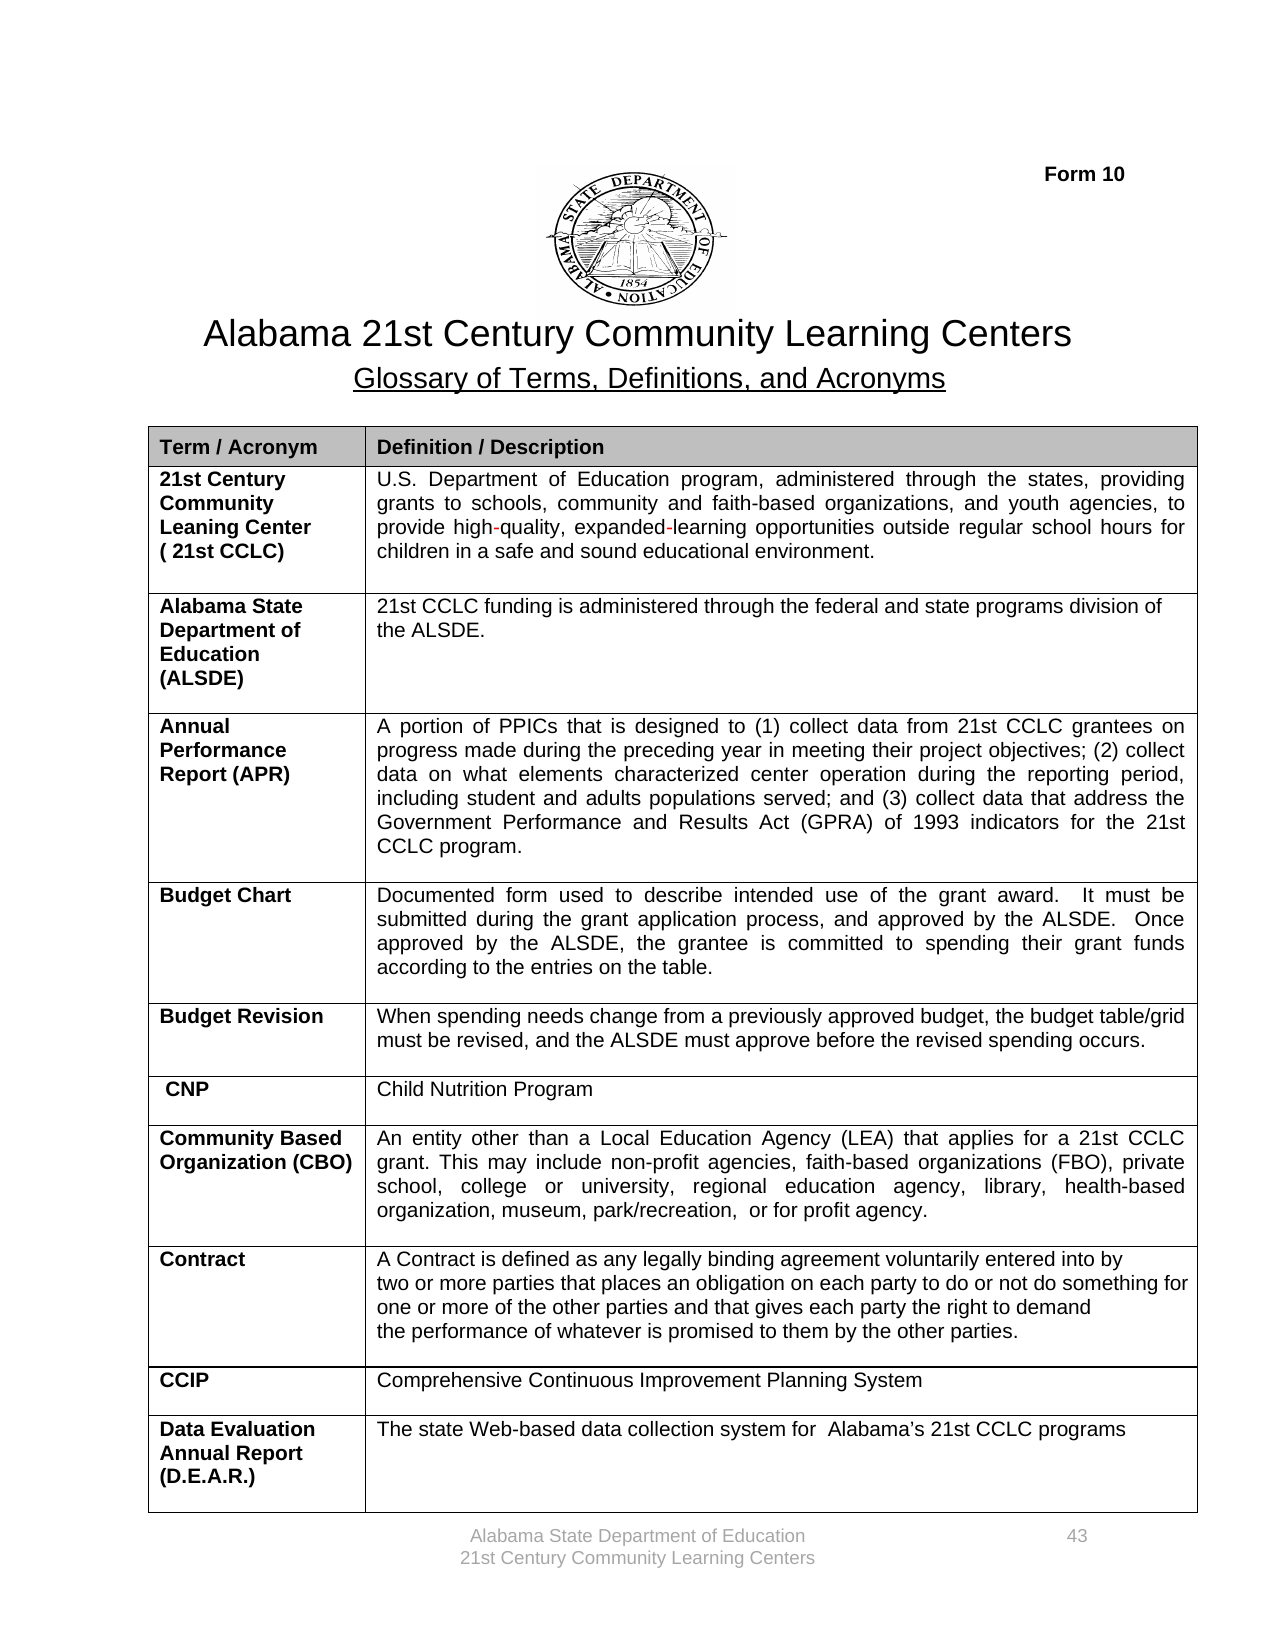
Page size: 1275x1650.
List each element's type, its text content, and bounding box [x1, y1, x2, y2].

table_cell Community Based Organization (CBO) [149, 1126, 365, 1246]
table_cell An entity other than a Local Education Agency (LEA) that applies for a 21st CCLC grant. This may include non-profit agencies, faith-based organizations (FBO), private school, college or university, regional education agency, library, health-based organization, museum, park/recreation, or for profit agency. [366, 1126, 1197, 1246]
table_cell Data Evaluation Annual Report (D.E.A.R.) [149, 1416, 365, 1512]
table_cell A portion of PPICs that is designed to (1) collect data from 21st CCLC grantees on progress made during the preceding year in meeting their project objectives; (2) collect data on what elements characterized center operation during the reporting period, including student and adults populations served; and (3) collect data that address the Government Performance and Results Act (GPRA) of 1993 indicators for the 21st CCLC program. [366, 714, 1197, 882]
table_cell 21st Century Community Leaning Center ( 21st CCLC) [149, 467, 365, 592]
table_header Definition / Description [366, 427, 1197, 466]
table_cell Budget Chart [149, 883, 365, 1003]
table_cell Contract [149, 1247, 365, 1366]
table_cell CCIP [149, 1368, 365, 1415]
table_cell 21st CCLC funding is administered through the federal and state programs division of the ALSDE. [366, 594, 1197, 713]
picture [537, 186, 738, 311]
text Alabama 21st Century Community Learning Centers [150, 311, 1125, 354]
table_cell A Contract is defined as any legally binding agreement voluntarily entered into by two or more parties that places an obligation on each party to do or not do something for one or more of the other parties and that gives each party the right to demand the performance of whatever is promised to them by the other parties. [366, 1247, 1197, 1366]
text Form 10 [150, 162, 1125, 186]
table_cell U.S. Department of Education program, administered through the states, providing grants to schools, community and faith-based organizations, and youth agencies, to provide high-quality, expanded-learning opportunities outside regular school hours for children in a safe and sound educational environment. [366, 467, 1197, 592]
table_cell Child Nutrition Program [366, 1077, 1197, 1125]
table_cell CNP [149, 1077, 365, 1125]
table_cell Alabama State Department of Education (ALSDE) [149, 594, 365, 713]
table_header Term / Acronym [149, 427, 365, 466]
table_cell When spending needs change from a previously approved budget, the budget table/grid must be revised, and the ALSDE must approve before the revised spending occurs. [366, 1004, 1197, 1076]
table_cell Budget Revision [149, 1004, 365, 1076]
table_cell Comprehensive Continuous Improvement Planning System [366, 1368, 1197, 1415]
table_cell Documented form used to describe intended use of the grant award. It must be submitted during the grant application process, and approved by the ALSDE. Once approved by the ALSDE, the grantee is committed to spending their grant funds according to the entries on the table. [366, 883, 1197, 1003]
table_cell Annual Performance Report (APR) [149, 714, 365, 882]
text Glossary of Terms, Definitions, and Acronyms [150, 361, 1125, 394]
table_cell The state Web-based data collection system for Alabama’s 21st CCLC programs [366, 1416, 1197, 1512]
